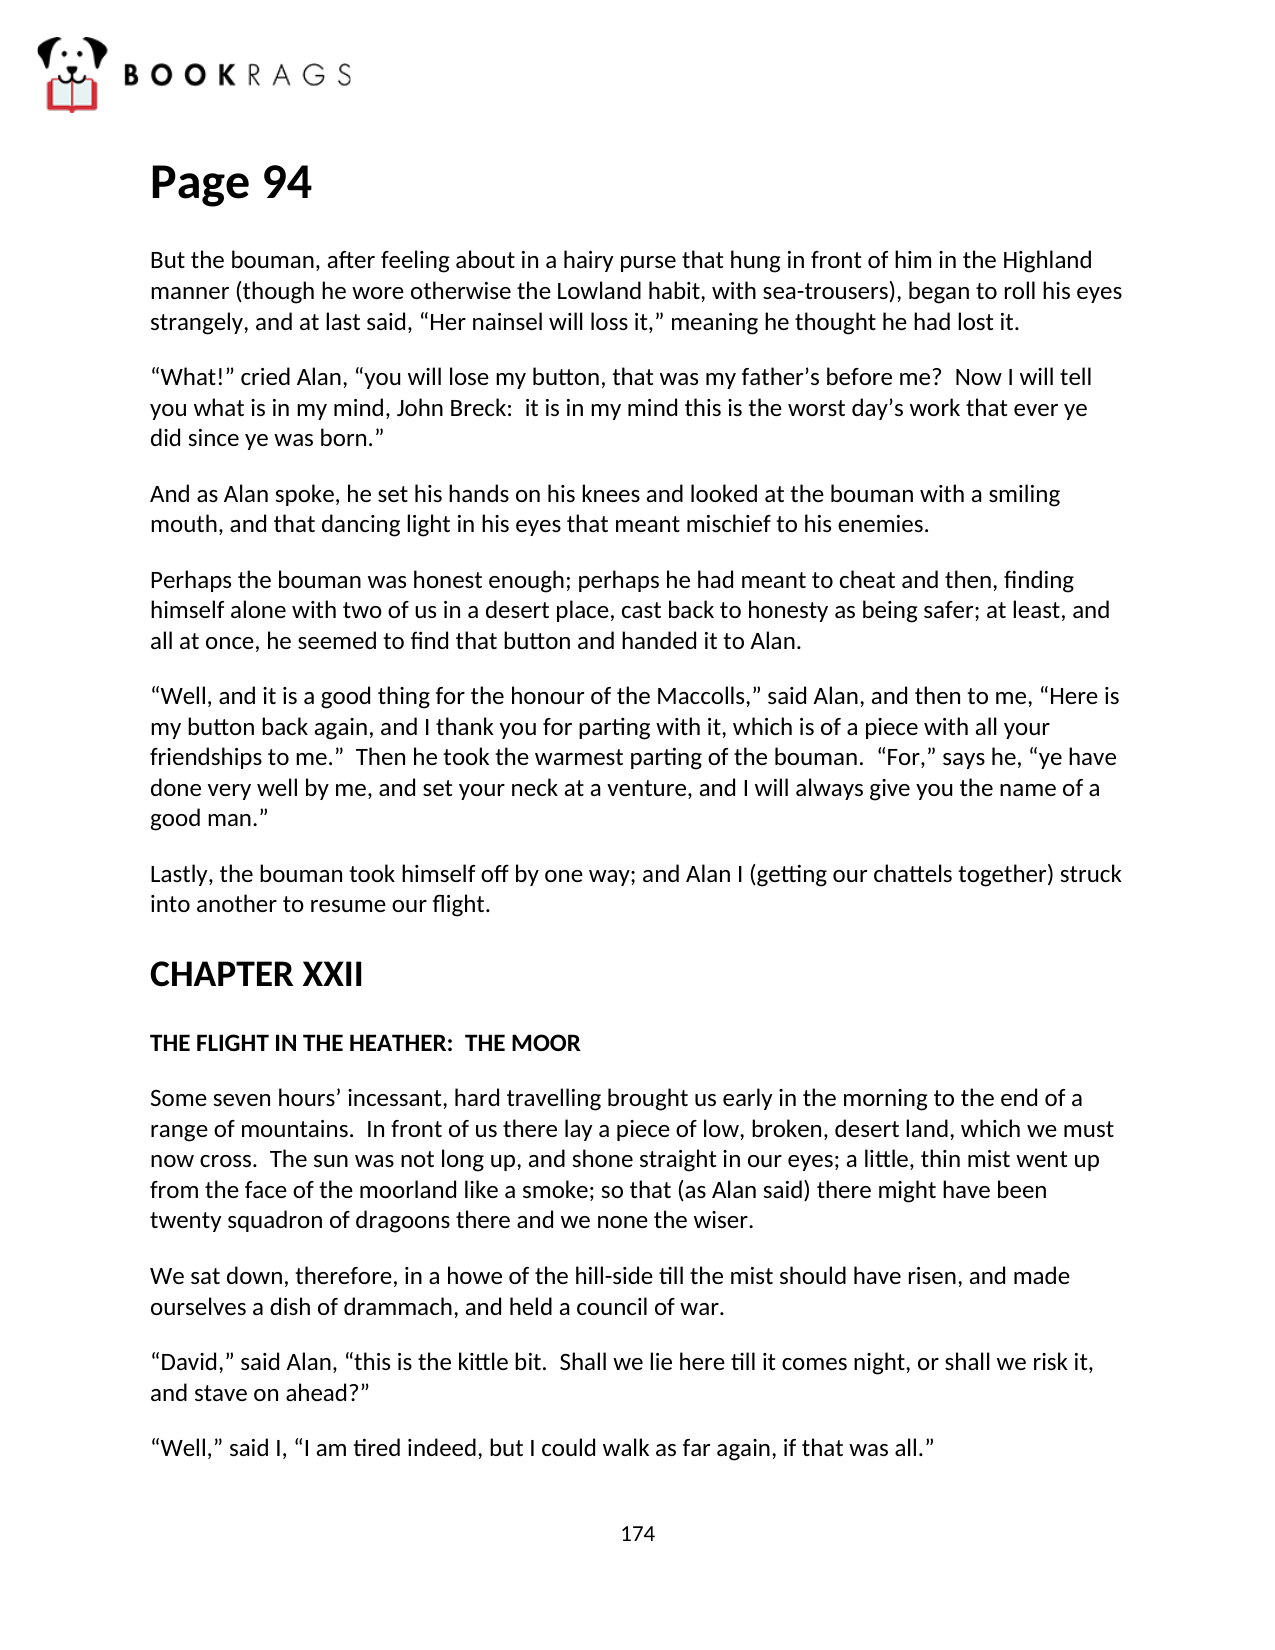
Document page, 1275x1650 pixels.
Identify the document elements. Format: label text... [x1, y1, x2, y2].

text Page 94 [150, 150, 1125, 211]
text “Well,” said I, “I am tired indeed, but I could walk as far again, if that was all.” [150, 1432, 1125, 1463]
text “Well, and it is a good thing for the honour of the Maccolls,” said Alan, and then to me, “Here is my button back again, and I thank you for parting with it, which is of a piece with all your friendships to me.” Then he took the warmest parting of the bouman. “For,” says he, “ye have done very well by me, and set your neck at a venture, and I will always give you the name of a good man.” [150, 680, 1125, 833]
text And as Alan spoke, he set his hands on his knees and looked at the bouman with a smiling mouth, and that dancing light in his eyes that meant mischief to his enemies. [150, 478, 1125, 539]
text “David,” said Alan, “this is the kittle bit. Shall we lie here till it comes night, or shall we risk it, and stave on ahead?” [150, 1346, 1125, 1407]
text But the bouman, after feeling about in a hairy purse that hung in front of him in the Highland manner (though he wore otherwise the Lowland habit, with sea-trousers), began to roll his eyes strangely, and at last said, “Her nainsel will loss it,” meaning he thought he had lost it. [150, 244, 1125, 336]
picture [37, 37, 351, 113]
text Some seven hours’ incessant, hard travelling brought us early in the morning to the end of a range of mountains. In front of us there lay a piece of low, broken, desert land, which we must now cross. The sun was not long up, and shone straight in our eyes; a little, thin mist went up from the face of the moorland like a smoke; so that (as Alan said) there might have been twenty squadron of dragoons there and we none the wiser. [150, 1083, 1125, 1235]
text THE FLIGHT IN THE HEATHER: THE MOOR [150, 1027, 1125, 1058]
text CHAPTER XXII [150, 950, 1125, 996]
text Lastly, the bouman took himself off by one way; and Alan I (getting our chattels together) struck into another to resume our flight. [150, 858, 1125, 919]
text “What!” cried Alan, “you will lose my button, that was my father’s before me? Now I will tell you what is in my mind, John Breck: it is in my mind this is the worst day’s work that ever ye did since ye was born.” [150, 361, 1125, 453]
text Perhaps the bouman was honest enough; perhaps he had meant to cheat and then, finding himself alone with two of us in a desert place, cast back to honesty as being safer; at least, and all at once, he seemed to find that button and handed it to Alan. [150, 564, 1125, 655]
text We sat down, therefore, in a howe of the hill-side till the mist should have risen, and made ourselves a dish of drammach, and held a council of war. [150, 1260, 1125, 1321]
